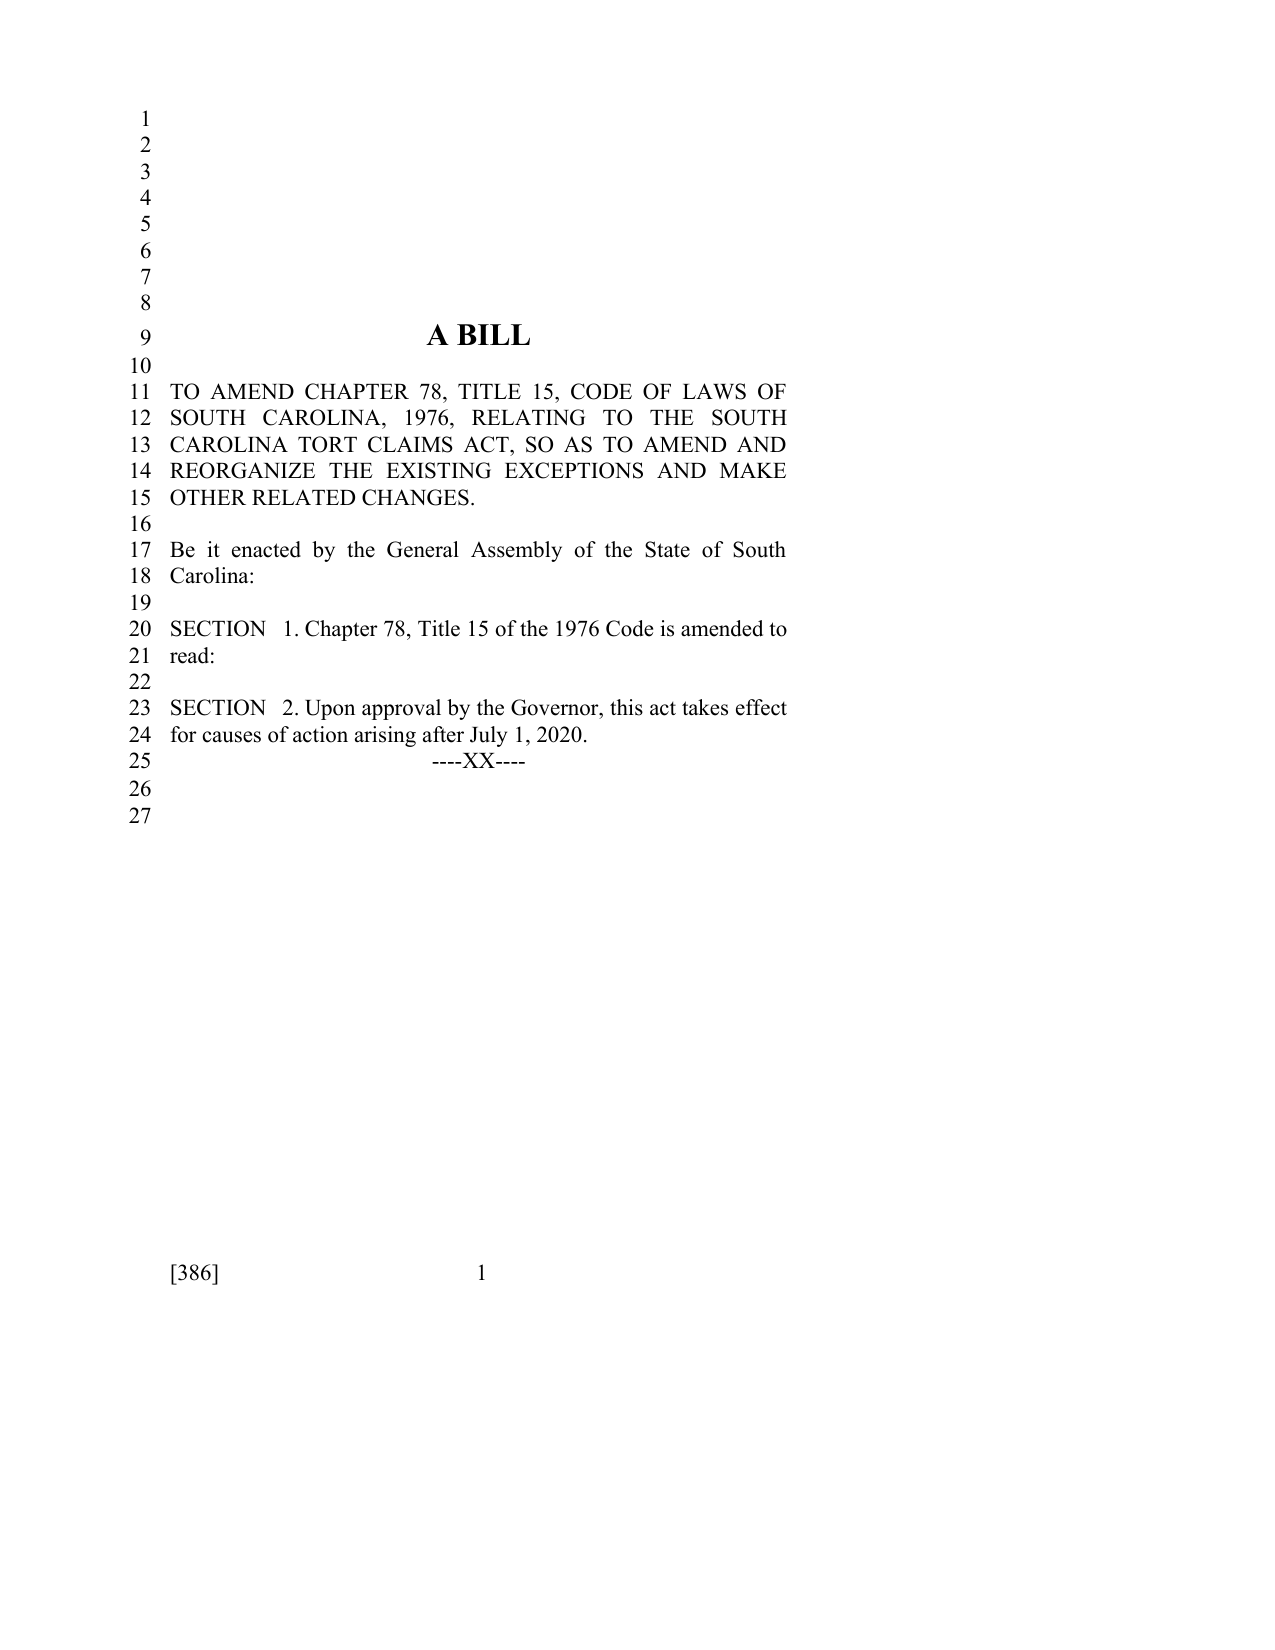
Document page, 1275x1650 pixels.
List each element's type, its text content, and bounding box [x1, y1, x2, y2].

text SECTION 2. Upon approval by the Governor, this act takes effect for causes of action arising after July 1, 2020. [169, 694, 787, 747]
text TO AMEND CHAPTER 78, TITLE 15, CODE OF LAWS OF SOUTH CAROLINA, 1976, RELATING TO THE SOUTH CAROLINA TORT CLAIMS ACT, SO AS TO AMEND AND REORGANIZE THE EXISTING EXCEPTIONS AND MAKE OTHER RELATED CHANGES. [169, 378, 787, 510]
text SECTION 1. Chapter 78, Title 15 of the 1976 Code is amended to read: [169, 615, 787, 668]
text ----XX---- [169, 747, 787, 773]
text A BILL [169, 316, 787, 352]
text Be it enacted by the General Assembly of the State of South Carolina: [169, 536, 787, 589]
